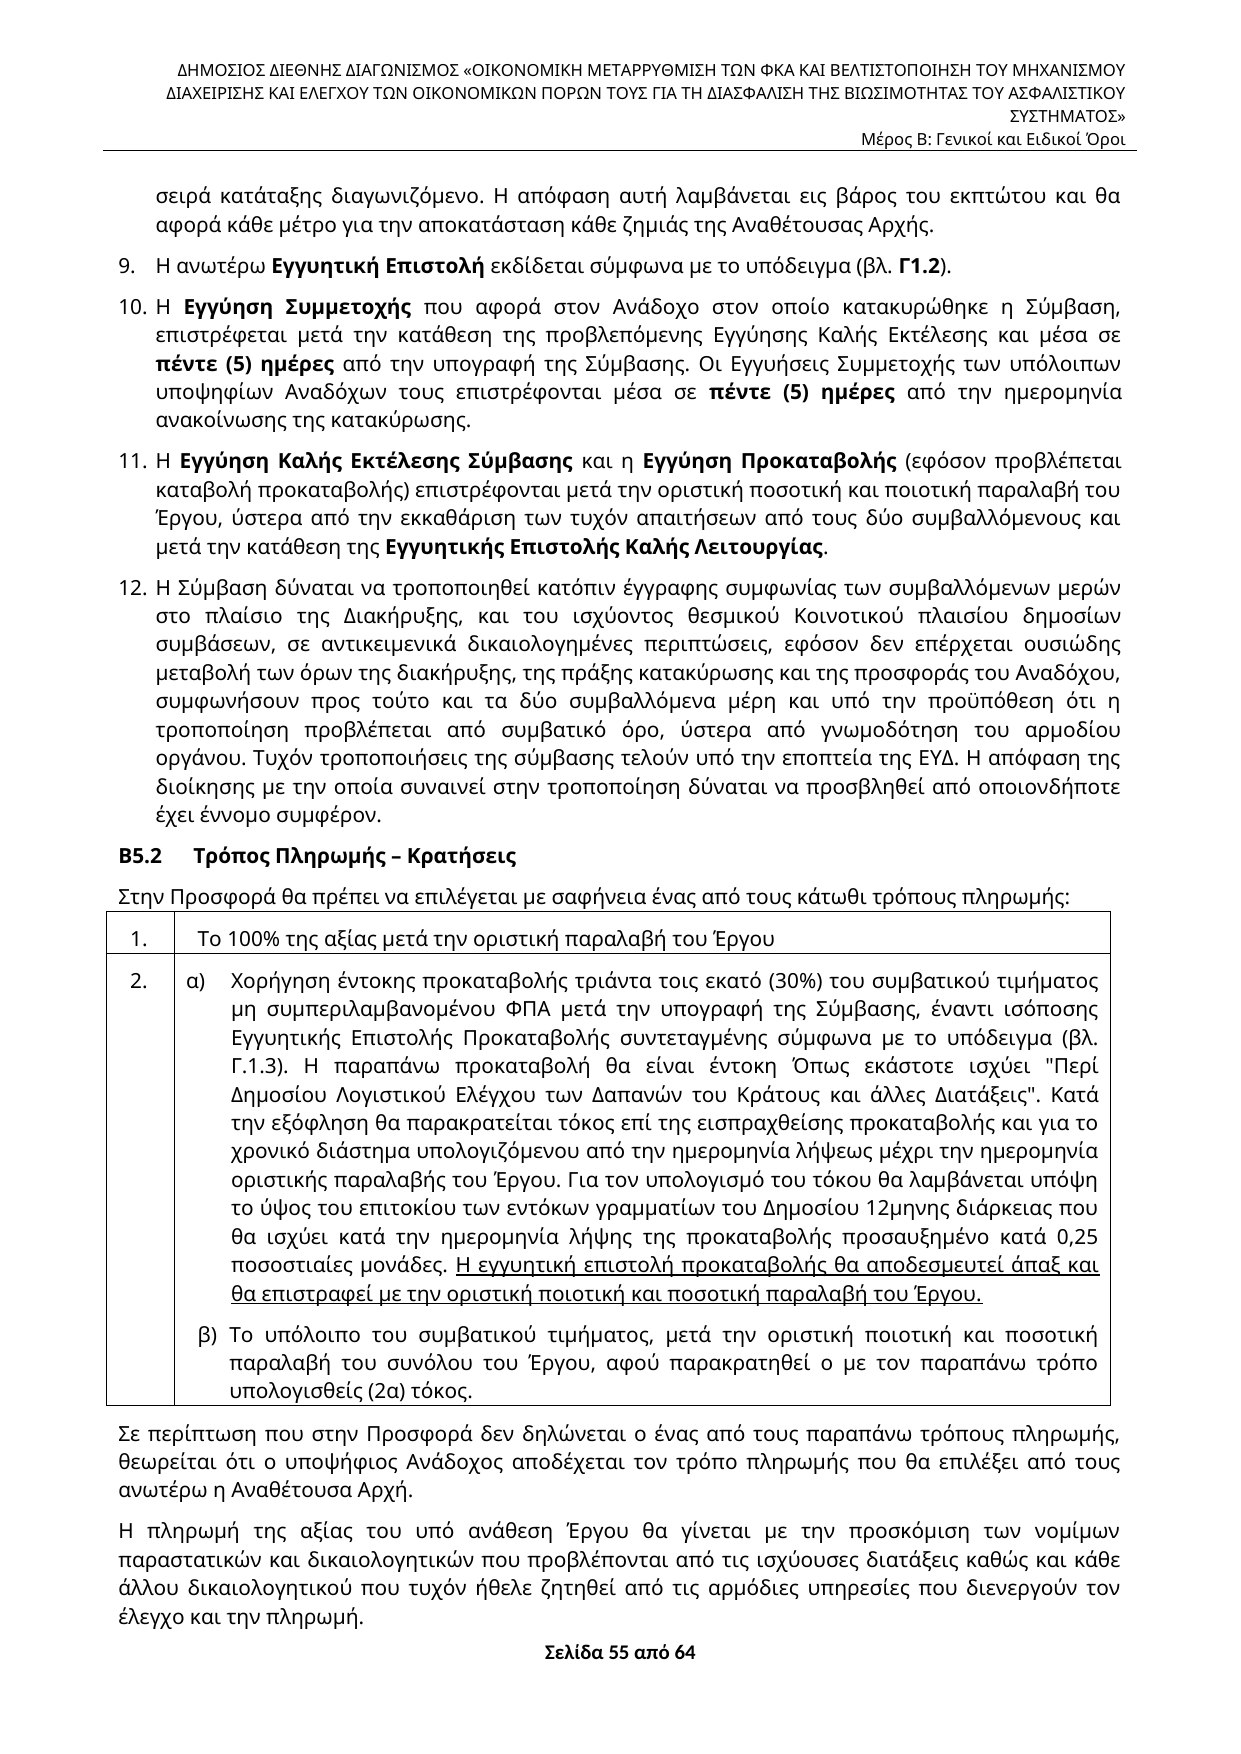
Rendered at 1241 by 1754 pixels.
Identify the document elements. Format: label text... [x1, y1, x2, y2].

list Η Εγγύηση Συμμετοχής που αφορά στον Ανάδοχο στον οποίο κατακυρώθηκε η Σύμβαση, επιστρέφεται μετά την κατάθεση της προβλεπόμενης Εγγύησης Καλής Εκτέλεσης και μέσα σε πέντε (5) ημέρες από την υπογραφή της Σύμβασης. Οι Εγγυήσεις Συμμετοχής των υπόλοιπων υποψηφίων Αναδόχων τους επιστρέφονται μέσα σε πέντε (5) ημέρες από την ημερομηνία ανακοίνωσης της κατακύρωσης. [118, 292, 1122, 434]
subtitle Τρόπος Πληρωμής – Κρατήσεις [118, 841, 1122, 869]
list Η Εγγύηση Καλής Εκτέλεσης Σύμβασης και η Εγγύηση Προκαταβολής (εφόσον προβλέπεται καταβολή προκαταβολής) επιστρέφονται μετά την οριστική ποσοτική και ποιοτική παραλαβή του Έργου, ύστερα από την εκκαθάριση των τυχόν απαιτήσεων από τους δύο συμβαλλόμενους και μετά την κατάθεση της Εγγυητικής Επιστολής Καλής Λειτουργίας. [118, 446, 1122, 560]
text Η πληρωμή της αξίας του υπό ανάθεση Έργου θα γίνεται με την προσκόμιση των νομίμων παραστατικών και δικαιολογητικών που προβλέπονται από τις ισχύουσες διατάξεις καθώς και κάθε άλλου δικαιολογητικού που τυχόν ήθελε ζητηθεί από τις αρμόδιες υπηρεσίες που διενεργούν τον έλεγχο και την πληρωμή. [118, 1516, 1122, 1630]
list Η Σύμβαση δύναται να τροποποιηθεί κατόπιν έγγραφης συμφωνίας των συμβαλλόμενων μερών στο πλαίσιο της Διακήρυξης, και του ισχύοντος θεσμικού Κοινοτικού πλαισίου δημοσίων συμβάσεων, σε αντικειμενικά δικαιολογημένες περιπτώσεις, εφόσον δεν επέρχεται ουσιώδης μεταβολή των όρων της διακήρυξης, της πράξης κατακύρωσης και της προσφοράς του Αναδόχου, συμφωνήσουν προς τούτο και τα δύο συμβαλλόμενα μέρη και υπό την προϋπόθεση ότι η τροποποίηση προβλέπεται από συμβατικό όρο, ύστερα από γνωμοδότηση του αρμοδίου οργάνου. Τυχόν τροποποιήσεις της σύμβασης τελούν υπό την εποπτεία της ΕΥΔ. Η απόφαση της διοίκησης με την οποία συναινεί στην τροποποίηση δύναται να προσβληθεί από οποιονδήποτε έχει έννομο συμφέρον. [118, 573, 1122, 829]
text Σε περίπτωση που στην Προσφορά δεν δηλώνεται ο ένας από τους παραπάνω τρόπους πληρωμής, θεωρείται ότι ο υποψήφιος Ανάδοχος αποδέχεται τον τρόπο πληρωμής που θα επιλέξει από τους ανωτέρω η Αναθέτουσα Αρχή. [118, 1419, 1122, 1504]
table_header Το 100% της αξίας μετά την οριστική παραλαβή του Έργου [175, 912, 1110, 952]
table_header [107, 912, 174, 952]
table_cell α) Χορήγηση έντοκης προκαταβολής τριάντα τοις εκατό (30%) του συμβατικού τιμήματος μη συμπεριλαμβανομένου ΦΠΑ μετά την υπογραφή της Σύμβασης, έναντι ισόποσης Εγγυητικής Επιστολής Προκαταβολής συντεταγμένης σύμφωνα με το υπόδειγμα (βλ. Γ.1.3). Η παραπάνω προκαταβολή θα είναι έντοκη Όπως εκάστοτε ισχύει "Περί Δημοσίου Λογιστικού Ελέγχου των Δαπανών του Κράτους και άλλες Διατάξεις". Κατά την εξόφληση θα παρακρατείται τόκος επί της εισπραχθείσης προκαταβολής και για το χρονικό διάστημα υπολογιζόμενου από την ημερομηνία λήψεως μέχρι την ημερομηνία οριστικής παραλαβής του Έργου. Για τον υπολογισμό του τόκου θα λαμβάνεται υπόψη το ύψος του επιτοκίου των εντόκων γραμματίων του Δημοσίου 12μηνης διάρκειας που θα ισχύει κατά την ημερομηνία λήψης της προκαταβολής προσαυξημένο κατά 0,25 ποσοστιαίες μονάδες. Η εγγυητική επιστολή προκαταβολής θα αποδεσμευτεί άπαξ και θα επιστραφεί με την οριστική ποιοτική και ποσοτική παραλαβή του Έργου. β) Το υπόλοιπο του συμβατικού τιμήματος, μετά την οριστική ποιοτική και ποσοτική παραλαβή του συνόλου του Έργου, αφού παρακρατηθεί ο με τον παραπάνω τρόπο υπολογισθείς (2α) τόκος. [175, 954, 1110, 1405]
list Η ανωτέρω Εγγυητική Επιστολή εκδίδεται σύμφωνα με το υπόδειγμα (βλ. Γ1.2). [118, 251, 1122, 279]
text Στην Προσφορά θα πρέπει να επιλέγεται με σαφήνεια ένας από τους κάτωθι τρόπους πληρωμής: [118, 882, 1122, 911]
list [118, 181, 1122, 238]
table_cell [107, 954, 174, 1405]
